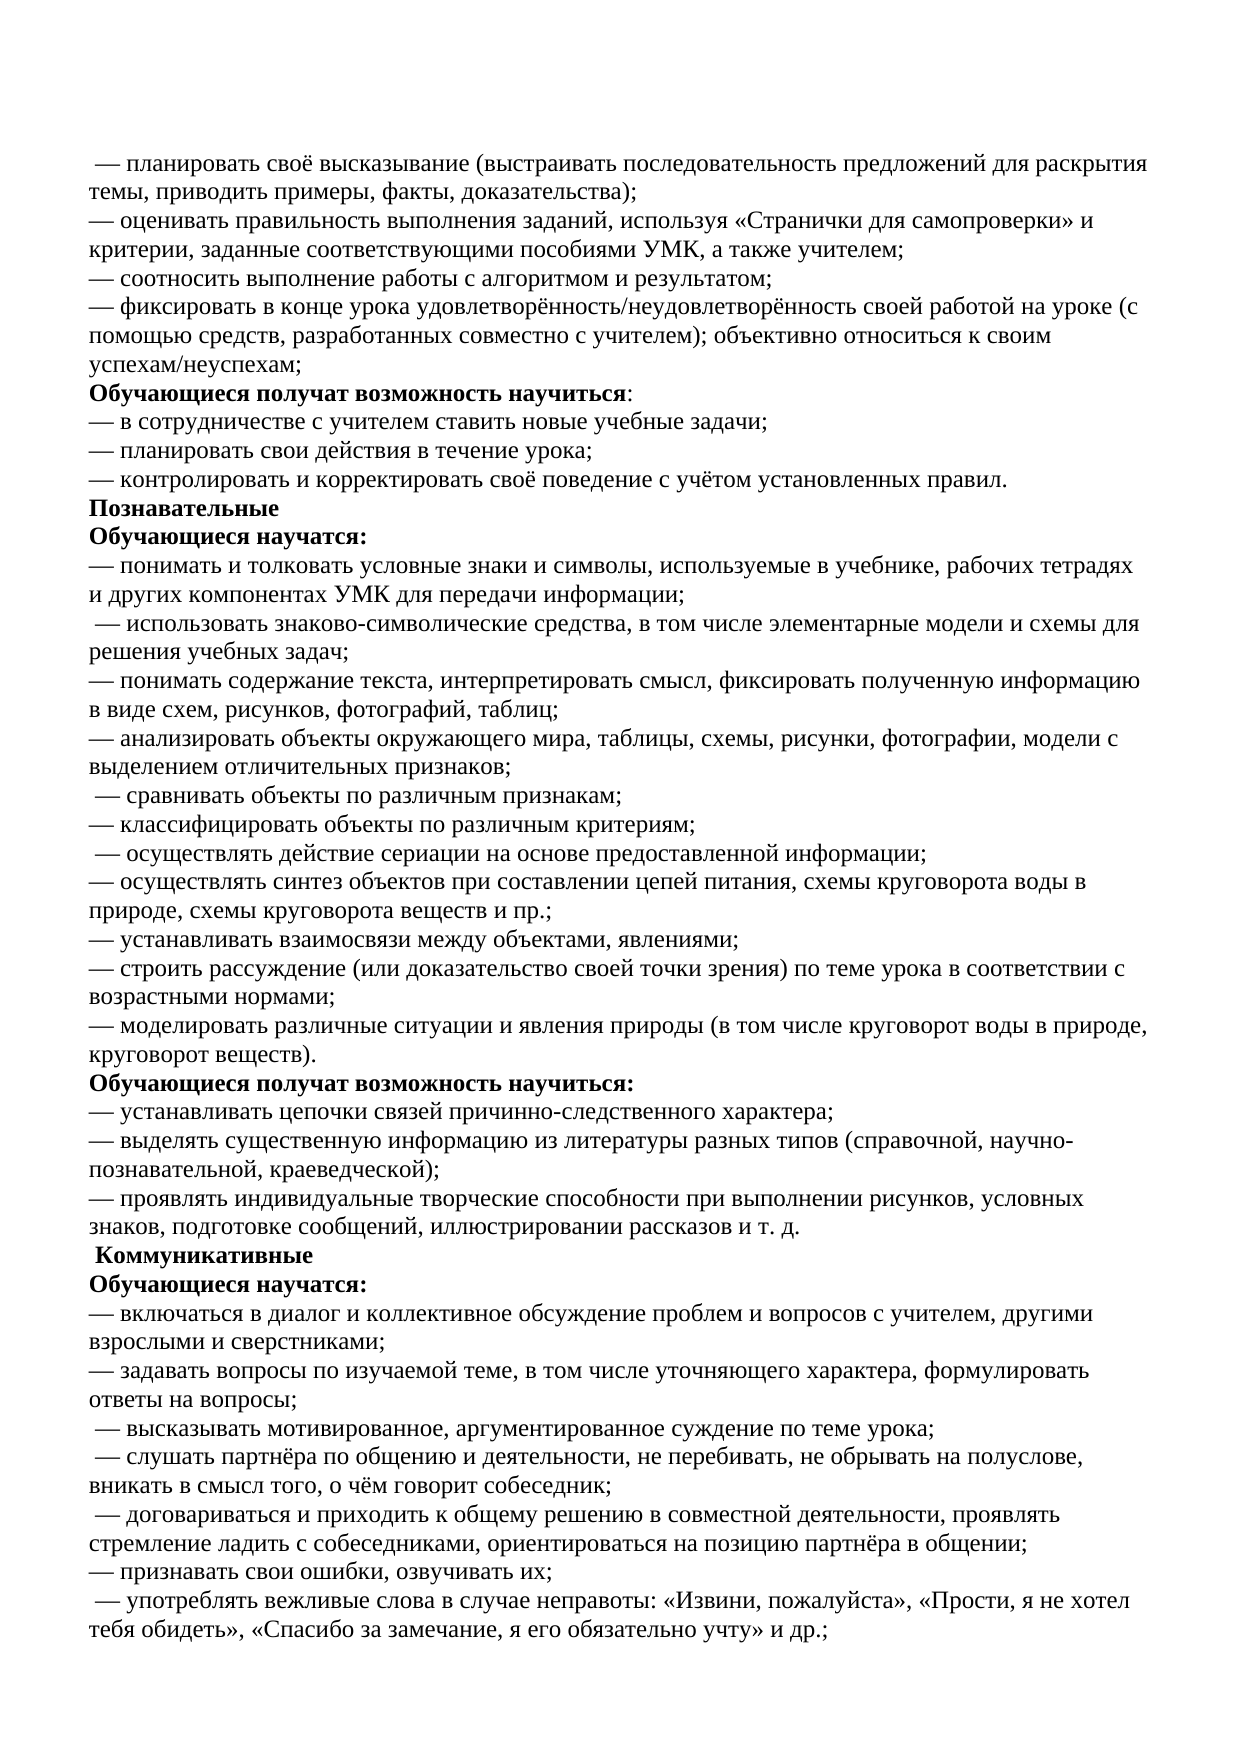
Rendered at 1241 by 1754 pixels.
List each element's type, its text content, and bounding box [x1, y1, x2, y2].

text Коммуникативные [89, 1240, 1152, 1269]
text — фиксировать в конце урока удовлетворённость/неудовлетворённость своей работой на уроке (с помощью средств, разработанных совместно с учителем); объективно относиться к своим успехам/неуспехам; [89, 291, 1152, 378]
text — планировать свои действия в течение урока; [89, 435, 1152, 464]
text Обучающиеся научатся: [89, 521, 1152, 550]
text — осуществлять действие сериации на основе предоставленной информации; [89, 838, 1152, 866]
text — в сотрудничестве с учителем ставить новые учебные задачи; [89, 406, 1152, 435]
text — включаться в диалог и коллективное обсуждение проблем и вопросов с учителем, другими взрослыми и сверстниками; [89, 1298, 1152, 1355]
text — устанавливать взаимосвязи между объектами, явлениями; [89, 924, 1152, 953]
text — проявлять индивидуальные творческие способности при выполнении рисунков, условных знаков, подготовке сообщений, иллюстрировании рассказов и т. д. [89, 1183, 1152, 1240]
text — признавать свои ошибки, озвучивать их; [89, 1556, 1152, 1585]
text — употреблять вежливые слова в случае неправоты: «Извини, пожалуйста», «Прости, я не хотел тебя обидеть», «Спасибо за замечание, я его обязательно учту» и др.; [89, 1585, 1152, 1643]
text — устанавливать цепочки связей причинно-следственного характера; [89, 1096, 1152, 1125]
text — оценивать правильность выполнения заданий, используя «Странички для самопроверки» и критерии, заданные соответствующими пособиями УМК, а также учителем; [89, 205, 1152, 263]
text — слушать партнёра по общению и деятельности, не перебивать, не обрывать на полуслове, вникать в смысл того, о чём говорит собеседник; [89, 1441, 1152, 1499]
text — строить рассуждение (или доказательство своей точки зрения) по теме урока в соответствии с возрастными нормами; [89, 953, 1152, 1010]
text — задавать вопросы по изучаемой теме, в том числе уточняющего характера, формулировать ответы на вопросы; [89, 1355, 1152, 1413]
text — использовать знаково-символические средства, в том числе элементарные модели и схемы для решения учебных задач; [89, 608, 1152, 665]
text — классифицировать объекты по различным критериям; [89, 809, 1152, 838]
text — осуществлять синтез объектов при составлении цепей питания, схемы круговорота воды в природе, схемы круговорота веществ и пр.; [89, 866, 1152, 924]
text — высказывать мотивированное, аргументированное суждение по теме урока; [89, 1413, 1152, 1441]
text — моделировать различные ситуации и явления природы (в том числе круговорот воды в природе, круговорот веществ). [89, 1010, 1152, 1068]
text — сравнивать объекты по различным признакам; [89, 780, 1152, 809]
text Обучающиеся получат возможность научиться: [89, 378, 1152, 406]
text — понимать содержание текста, интерпретировать смысл, фиксировать полученную информацию в виде схем, рисунков, фотографий, таблиц; [89, 665, 1152, 723]
text Познавательные [89, 493, 1152, 521]
text Обучающиеся научатся: [89, 1269, 1152, 1298]
text — соотносить выполнение работы с алгоритмом и результатом; [89, 263, 1152, 291]
text Обучающиеся получат возможность научиться: [89, 1068, 1152, 1096]
text — договариваться и приходить к общему решению в совместной деятельности, проявлять стремление ладить с собеседниками, ориентироваться на позицию партнёра в общении; [89, 1499, 1152, 1556]
text — анализировать объекты окружающего мира, таблицы, схемы, рисунки, фотографии, модели с выделением отличительных признаков; [89, 723, 1152, 780]
text — выделять существенную информацию из литературы разных типов (справочной, научно-познавательной, краеведческой); [89, 1125, 1152, 1183]
text — понимать и толковать условные знаки и символы, используемые в учебнике, рабочих тетрадях и других компонентах УМК для передачи информации; [89, 550, 1152, 608]
text — контролировать и корректировать своё поведение с учётом установленных правил. [89, 464, 1152, 493]
text — планировать своё высказывание (выстраивать последовательность предложений для раскрытия темы, приводить примеры, факты, доказательства); [89, 148, 1152, 205]
